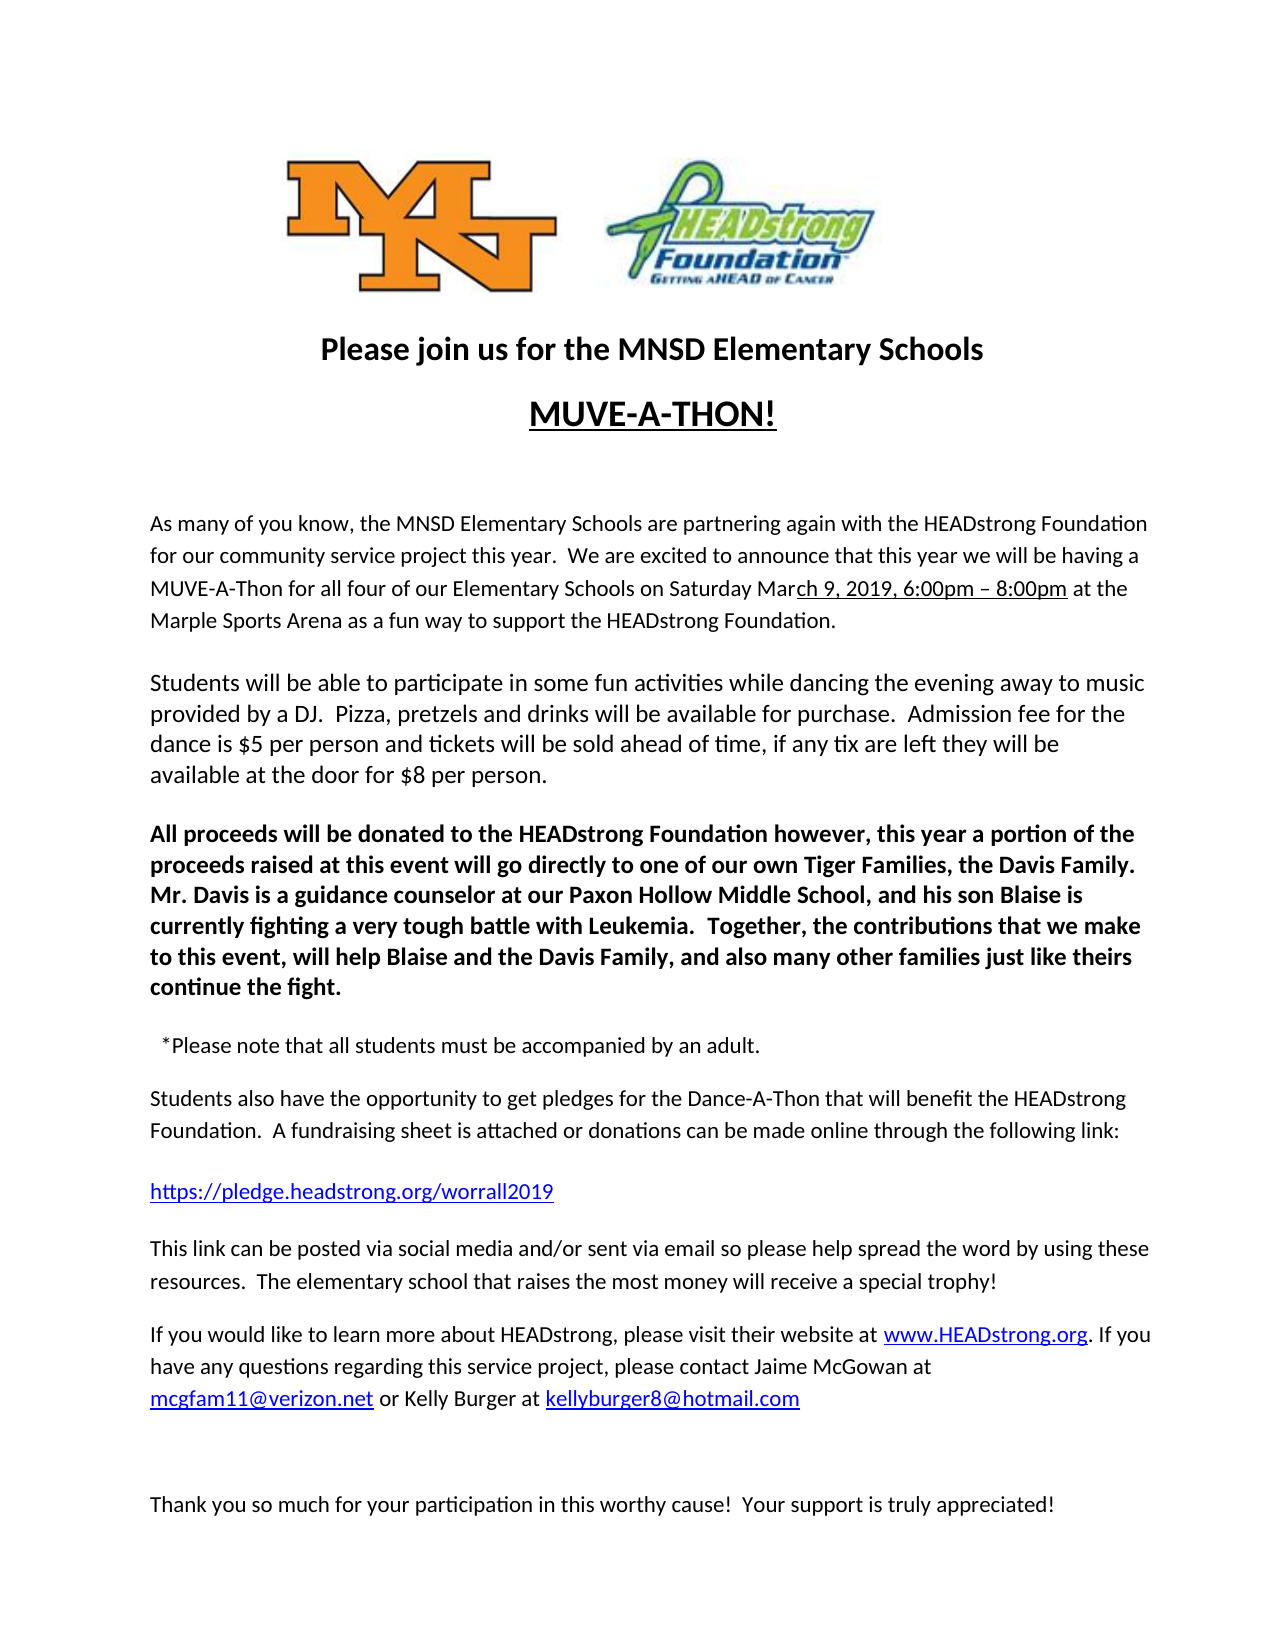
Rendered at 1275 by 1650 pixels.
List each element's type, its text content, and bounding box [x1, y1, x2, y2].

text Thank you so much for your participation in this worthy cause! Your support is truly appreciated! [150, 1490, 1155, 1518]
text MUVE-A-THON! [150, 390, 1155, 436]
text This link can be posted via social media and/or sent via email so please help spread the word by using these resources. The elementary school that raises the most money will receive a special trophy! [150, 1234, 1155, 1295]
text Students will be able to participate in some fun activities while dancing the evening away to music provided by a DJ. Pizza, pretzels and drinks will be available for purchase. Admission fee for the dance is $5 per person and tickets will be sold ahead of time, if any tix are left they will be available at the door for $8 per person. [150, 667, 1155, 789]
text Students also have the opportunity to get pledges for the Dance-A-Thon that will benefit the HEADstrong Foundation. A fundraising sheet is attached or donations can be made online through the following link: [150, 1084, 1155, 1144]
picture [603, 157, 882, 288]
text All proceeds will be donated to the HEADstrong Foundation however, this year a portion of the proceeds raised at this event will go directly to one of our own Tiger Families, the Davis Family. Mr. Davis is a guidance counselor at our Paxon Hollow Middle School, and his son Blaise is currently fighting a very tough battle with Leukemia. Together, the contributions that we make to this event, will help Blaise and the Davis Family, and also many other families just like theirs continue the fight. [150, 818, 1155, 1002]
picture [273, 150, 570, 304]
text *Please note that all students must be accompanied by an adult. [150, 1031, 1155, 1059]
text https://pledge.headstrong.org/worrall2019 [150, 1177, 1155, 1205]
text Please join us for the MNSD Elementary Schools [150, 328, 1155, 369]
text As many of you know, the MNSD Elementary Schools are partnering again with the HEADstrong Foundation for our community service project this year. We are excited to announce that this year we will be having a MUVE-A-Thon for all four of our Elementary Schools on Saturday March 9, 2019, 6:00pm – 8:00pm at the Marple Sports Arena as a fun way to support the HEADstrong Foundation. [150, 509, 1155, 634]
text If you would like to learn more about HEADstrong, please visit their website at www.HEADstrong.org. If you have any questions regarding this service project, please contact Jaime McGowan at mcgfam11@verizon.net or Kelly Burger at kellyburger8@hotmail.com [150, 1320, 1155, 1412]
